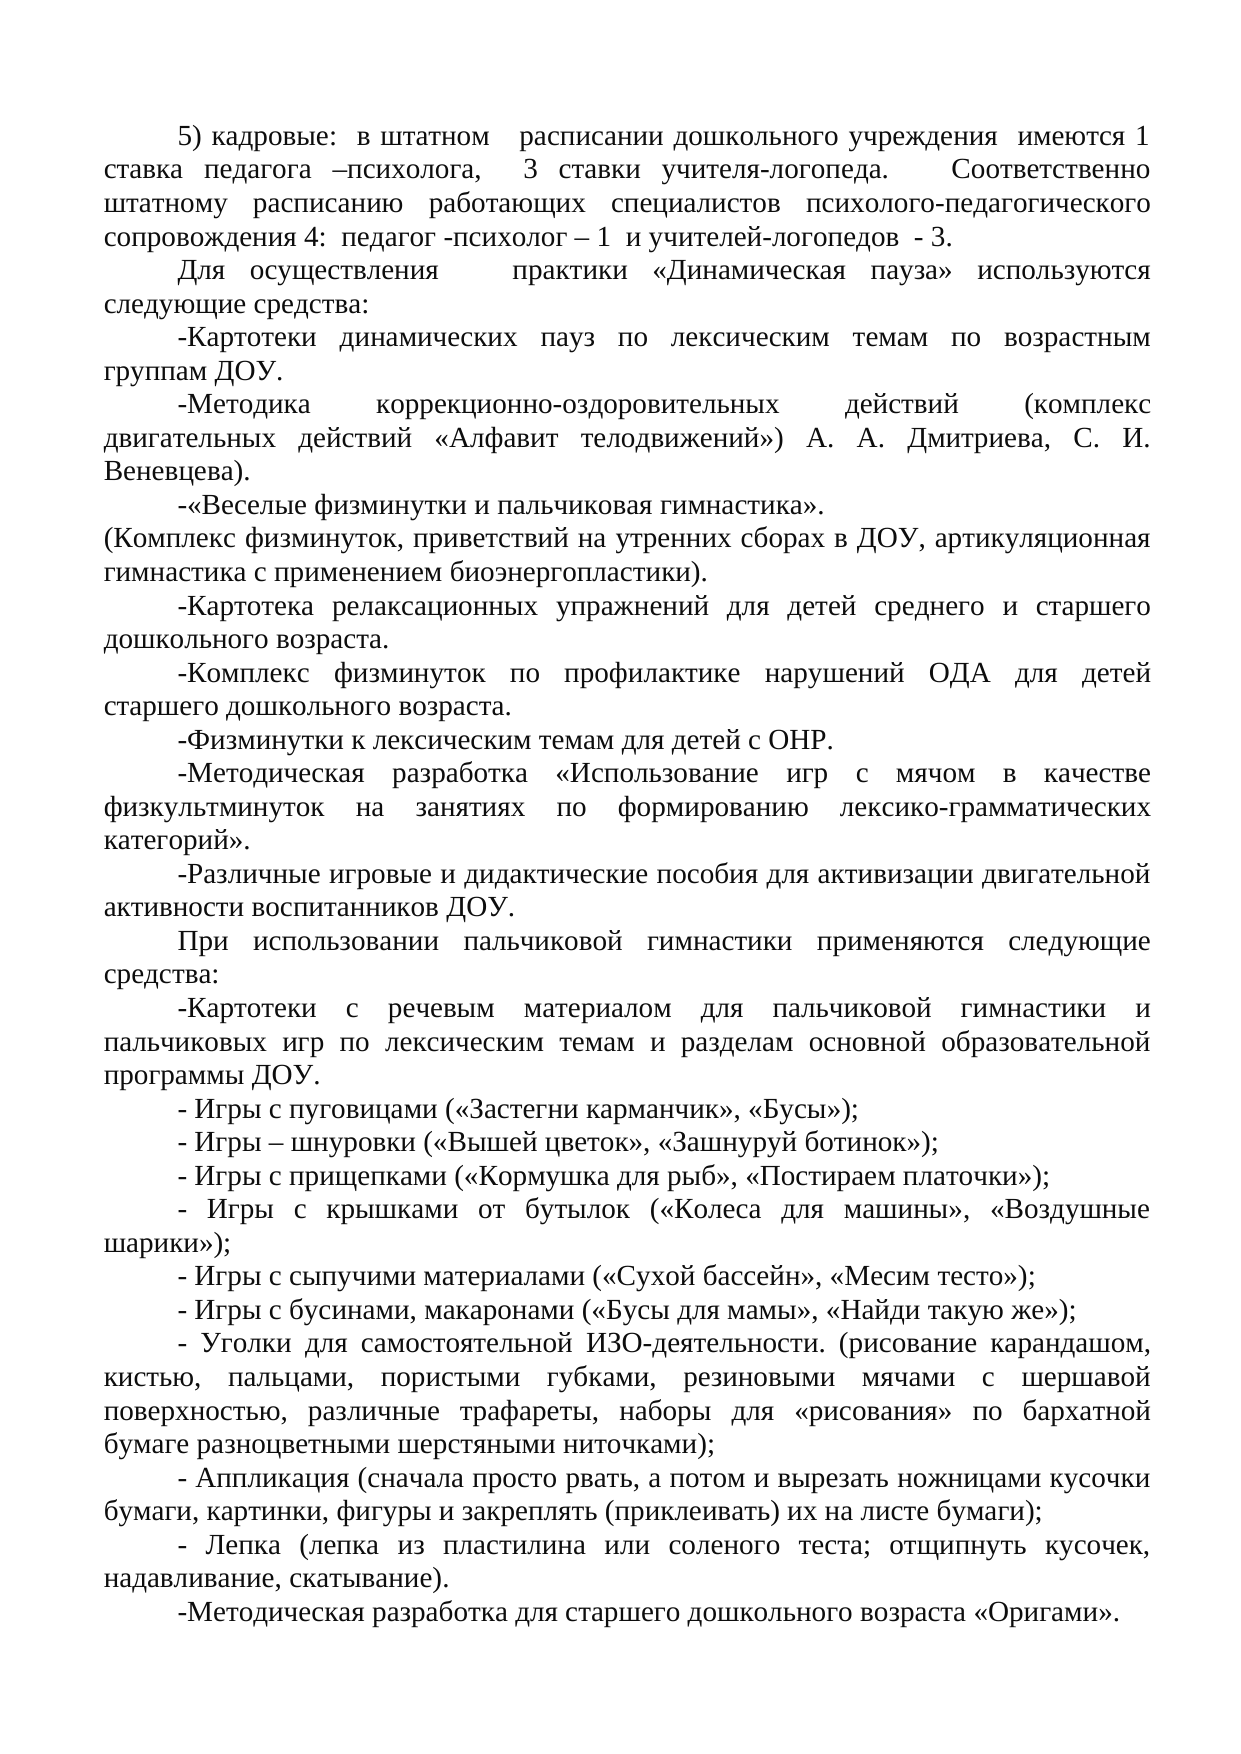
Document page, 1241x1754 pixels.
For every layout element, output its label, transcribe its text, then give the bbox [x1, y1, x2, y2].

text -Методическая разработка для старшего дошкольного возраста «Оригами». [103, 1594, 1152, 1627]
text -Различные игровые и дидактические пособия для активизации двигательной активности воспитанников ДОУ. [103, 856, 1152, 923]
text - Уголки для самостоятельной ИЗО-деятельности. (рисование карандашом, кистью, пальцами, пористыми губками, резиновыми мячами с шершавой поверхностью, различные трафареты, наборы для «рисования» по бархатной бумаге разноцветными шерстяными ниточками); [103, 1326, 1152, 1460]
text - Игры с прищепками («Кормушка для рыб», «Постираем платочки»); [103, 1158, 1152, 1191]
text -Картотеки с речевым материалом для пальчиковой гимнастики и пальчиковых игр по лексическим темам и разделам основной образовательной программы ДОУ. [103, 990, 1152, 1091]
text -Картотека релаксационных упражнений для детей среднего и старшего дошкольного возраста. [103, 588, 1152, 655]
text -Физминутки к лексическим темам для детей с ОНР. [103, 722, 1152, 755]
text - Аппликация (сначала просто рвать, а потом и вырезать ножницами кусочки бумаги, картинки, фигуры и закреплять (приклеивать) их на листе бумаги); [103, 1460, 1152, 1527]
text (Комплекс физминуток, приветствий на утренних сборах в ДОУ, артикуляционная гимнастика с применением биоэнергопластики). [103, 521, 1152, 588]
text - Игры с крышками от бутылок («Колеса для машины», «Воздушные шарики»); [103, 1191, 1152, 1258]
text Для осуществления практики «Динамическая пауза» используются следующие средства: [103, 252, 1152, 319]
text - Лепка (лепка из пластилина или соленого теста; отщипнуть кусочек, надавливание, скатывание). [103, 1527, 1152, 1594]
text -Методика коррекционно-оздоровительных действий (комплекс двигательных действий «Алфавит телодвижений») А. А. Дмитриева, С. И. Веневцева). [103, 386, 1152, 487]
list 5) кадровые: в штатном расписании дошкольного учреждения имеются 1 ставка педагога –психолога, 3 ставки учителя-логопеда. Соответственно штатному расписанию работающих специалистов психолого-педагогического сопровождения 4: педагог -психолог – 1 и учителей-логопедов - 3. [103, 118, 1152, 252]
text -Картотеки динамических пауз по лексическим темам по возрастным группам ДОУ. [103, 319, 1152, 386]
text -Методическая разработка «Использование игр с мячом в качестве физкультминуток на занятиях по формированию лексико-грамматических категорий». [103, 755, 1152, 856]
text - Игры с сыпучими материалами («Сухой бассейн», «Месим тесто»); [103, 1258, 1152, 1292]
text - Игры с пуговицами («Застегни карманчик», «Бусы»); [103, 1091, 1152, 1124]
text - Игры с бусинами, макаронами («Бусы для мамы», «Найди такую же»); [103, 1292, 1152, 1326]
text - Игры – шнуровки («Вышей цветок», «Зашнуруй ботинок»); [103, 1124, 1152, 1158]
text При использовании пальчиковой гимнастики применяются следующие средства: [103, 923, 1152, 990]
text -Комплекс физминуток по профилактике нарушений ОДА для детей старшего дошкольного возраста. [103, 655, 1152, 722]
text -«Веселые физминутки и пальчиковая гимнастика». [103, 487, 1152, 521]
